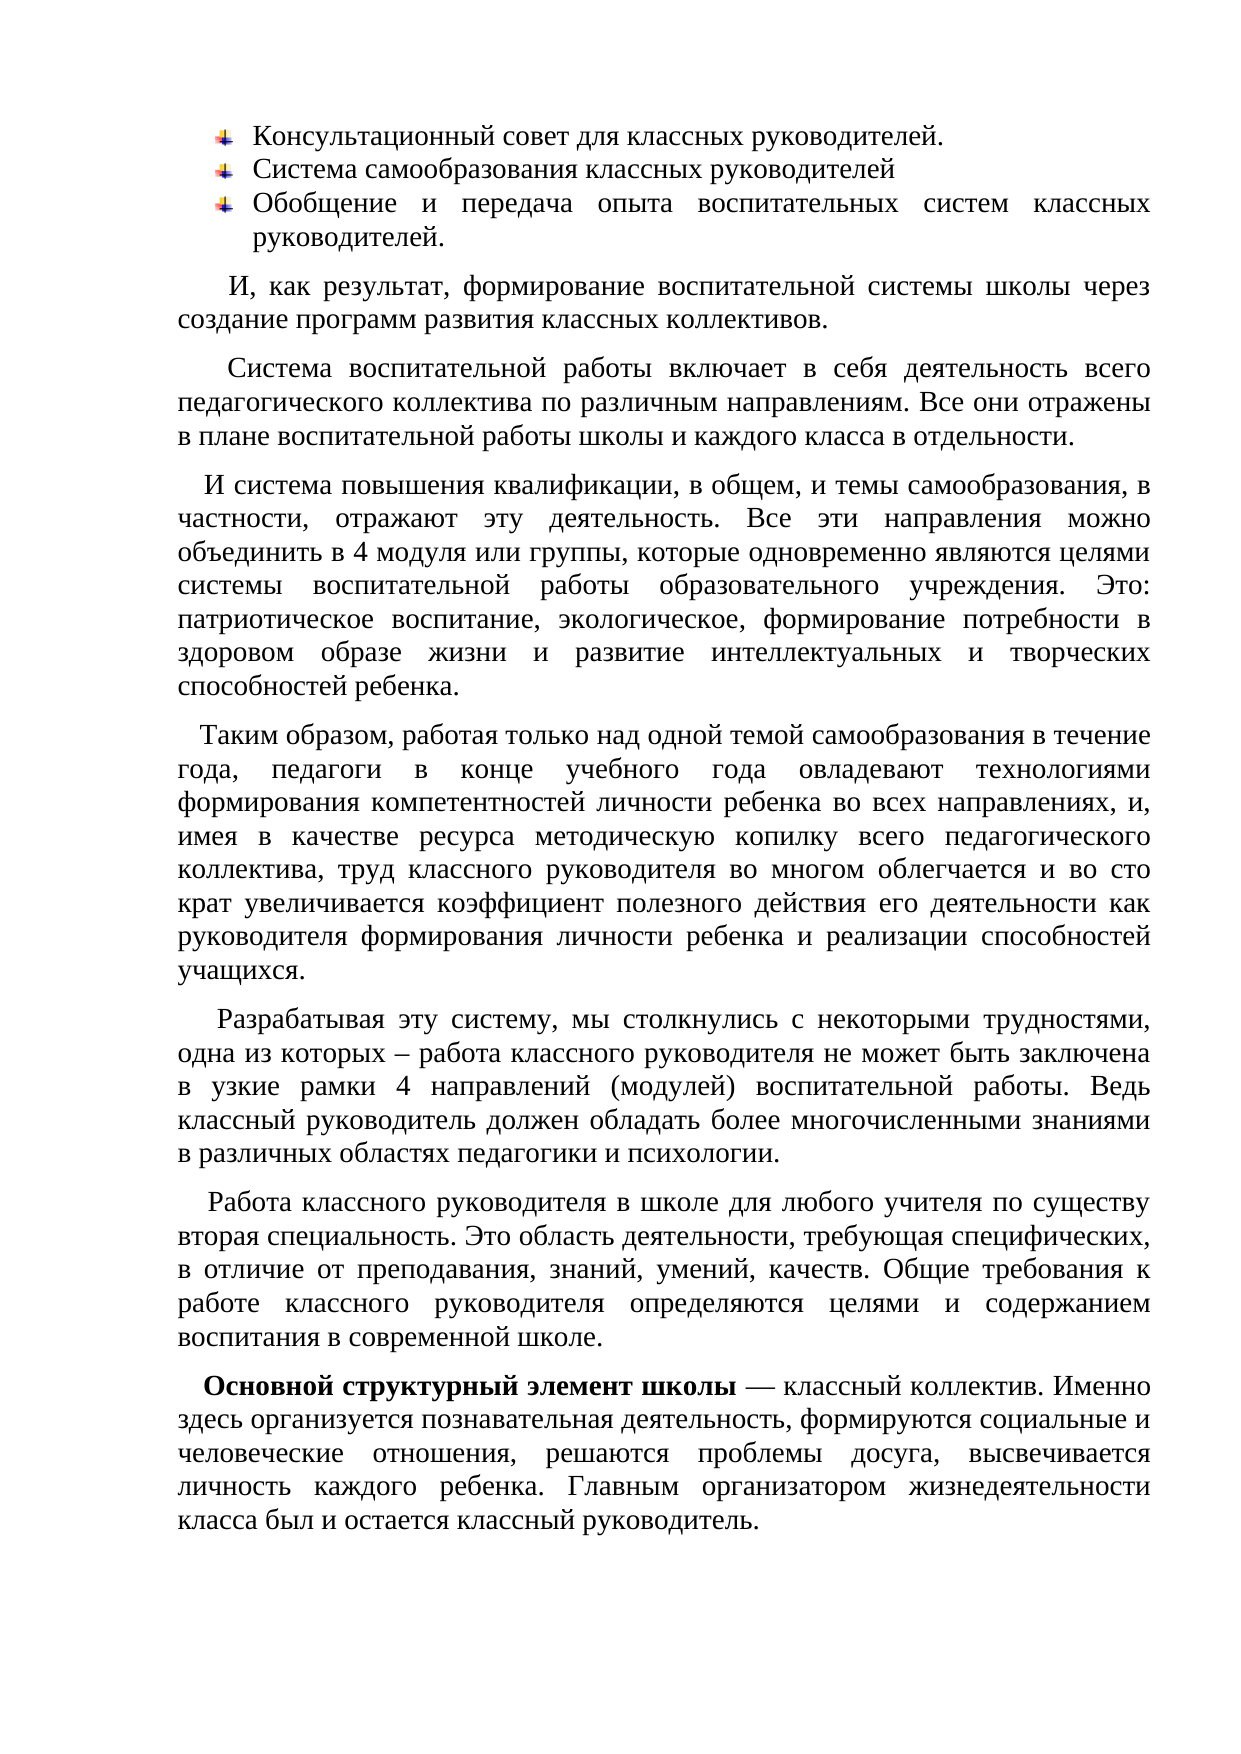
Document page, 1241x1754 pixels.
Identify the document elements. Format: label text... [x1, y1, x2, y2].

text Основной структурный элемент школы — классный коллектив. Именно здесь организуется познавательная деятельность, формируются социальные и человеческие отношения, решаются проблемы досуга, высвечивается личность каждого ребенка. Главным организатором жизнедеятельности класса был и остается классный руководитель. [177, 1368, 1152, 1536]
list Система самообразования классных руководителей [215, 152, 1152, 185]
text И, как результат, формирование воспитательной системы школы через создание программ развития классных коллективов. [177, 268, 1152, 335]
list Обобщение и передача опыта воспитательных систем классных руководителей. [215, 185, 1152, 252]
text Разрабатывая эту систему, мы столкнулись с некоторыми трудностями, одна из которых – работа классного руководителя не может быть заключена в узкие рамки 4 направлений (модулей) воспитательной работы. Ведь классный руководитель должен обладать более многочисленными знаниями в различных областях педагогики и психологии. [177, 1001, 1152, 1169]
text И система повышения квалификации, в общем, и темы самообразования, в частности, отражают эту деятельность. Все эти направления можно объединить в 4 модуля или группы, которые одновременно являются целями системы воспитательной работы образовательного учреждения. Это: патриотическое воспитание, экологическое, формирование потребности в здоровом образе жизни и развитие интеллектуальных и творческих способностей ребенка. [177, 467, 1152, 702]
text Работа классного руководителя в школе для любого учителя по существу вторая специальность. Это область деятельности, требующая специфических, в отличие от преподавания, знаний, умений, качеств. Общие требования к работе классного руководителя определяются целями и содержанием воспитания в современной школе. [177, 1184, 1152, 1352]
picture [215, 128, 233, 146]
picture [215, 195, 233, 213]
list Консультационный совет для классных руководителей. [215, 118, 1152, 152]
picture [215, 162, 233, 179]
text Система воспитательной работы включает в себя деятельность всего педагогического коллектива по различным направлениям. Все они отражены в плане воспитательной работы школы и каждого класса в отдельности. [177, 351, 1152, 451]
text Таким образом, работая только над одной темой самообразования в течение года, педагоги в конце учебного года овладевают технологиями формирования компетентностей личности ребенка во всех направлениях, и, имея в качестве ресурса методическую копилку всего педагогического коллектива, труд классного руководителя во многом облегчается и во сто крат увеличивается коэффициент полезного действия его деятельности как руководителя формирования личности ребенка и реализации способностей учащихся. [177, 717, 1152, 986]
